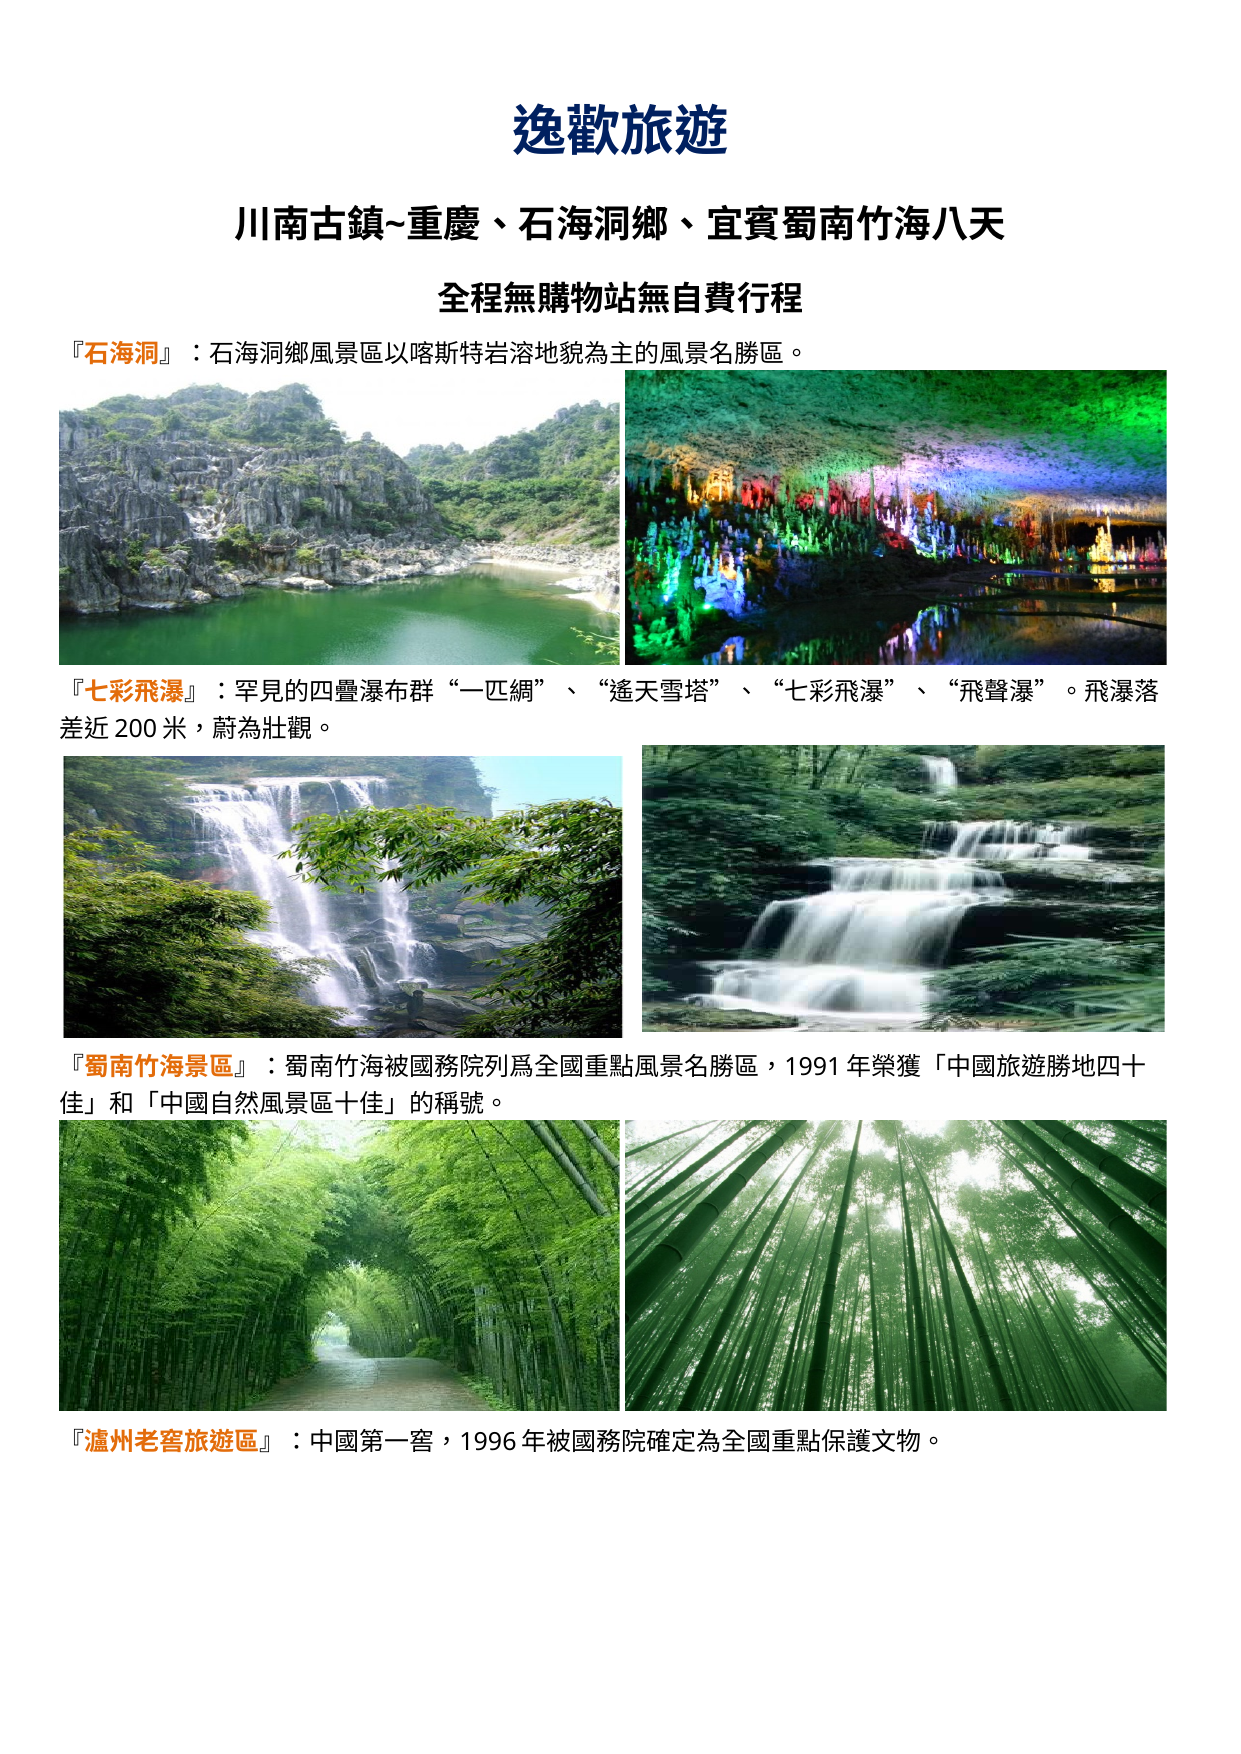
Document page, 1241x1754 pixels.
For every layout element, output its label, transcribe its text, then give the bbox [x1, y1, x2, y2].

text 『石海洞』：石海洞鄉風景區以喀斯特岩溶地貌為主的風景名勝區。 [59, 333, 1181, 371]
picture [59, 375, 620, 665]
text 川南古鎮~重慶、石海洞鄉、宜賓蜀南竹海八天 [59, 183, 1181, 258]
text 『蜀南竹海景區』：蜀南竹海被國務院列爲全國重點風景名勝區，1991年榮獲「中國旅遊勝地四十佳」和「中國自然風景區十佳」的稱號。 [59, 1046, 1181, 1121]
picture [62, 756, 624, 1038]
picture [642, 745, 1165, 1032]
picture [625, 1120, 1167, 1411]
text 『瀘州老窖旅遊區』：中國第一窖，1996年被國務院確定為全國重點保護文物。 [59, 1421, 1181, 1458]
text 全程無購物站無自費行程 [59, 258, 1181, 333]
picture [59, 1120, 620, 1411]
picture [625, 370, 1167, 665]
text 『七彩飛瀑』：罕見的四疊瀑布群“一匹綢”、“遙天雪塔”、“七彩飛瀑”、“飛聲瀑”。飛瀑落差近200米，蔚為壯觀。 [59, 671, 1181, 746]
text 逸歡旅遊 [59, 71, 1181, 183]
